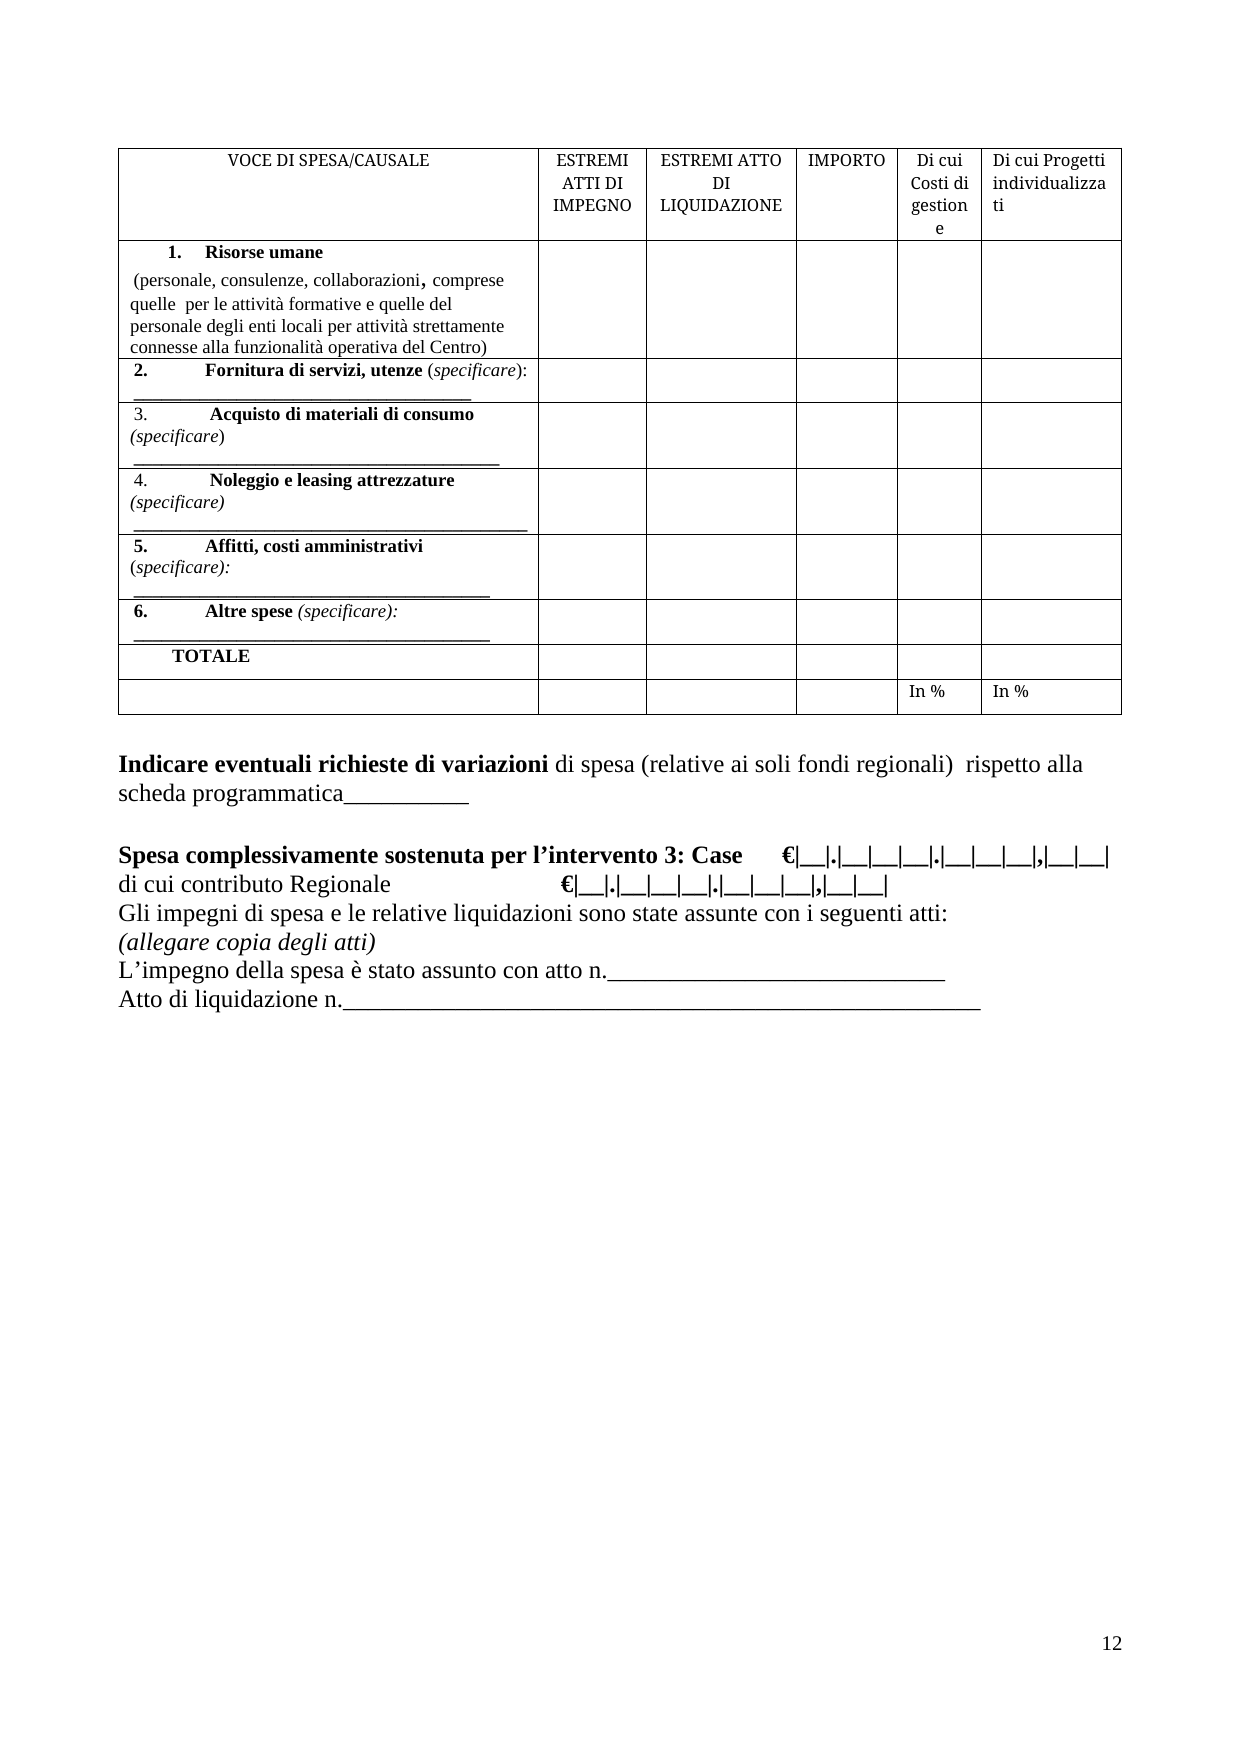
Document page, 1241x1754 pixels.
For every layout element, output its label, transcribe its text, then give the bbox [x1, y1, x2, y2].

table_cell [797, 241, 897, 358]
table_cell [539, 535, 646, 599]
table_cell [539, 359, 646, 402]
table_cell [898, 469, 981, 534]
text di cui contributo Regionale €|__|.|__|__|__|.|__|__|__|,|__|__| [118, 869, 1122, 898]
table_header ESTREMI ATTO DI LIQUIDAZIONE [647, 149, 796, 239]
table_header ESTREMI ATTI DI IMPEGNO [539, 149, 646, 239]
table_cell [647, 359, 796, 402]
table_cell [797, 403, 897, 468]
table_cell [539, 600, 646, 643]
text (allegare copia degli atti) [118, 927, 1122, 955]
table_cell [647, 600, 796, 643]
table_cell [797, 535, 897, 599]
text L’impegno della spesa è stato assunto con atto n.___________________________ [118, 955, 1122, 984]
table_header Di cui Progetti individualizzati [982, 149, 1121, 239]
table_cell Fornitura di servizi, utenze (specificare): ____________________________________ [119, 359, 538, 402]
table_cell TOTALE [119, 645, 538, 679]
table_cell [539, 645, 646, 679]
table_cell [982, 403, 1121, 468]
text Indicare eventuali richieste di variazioni di spesa (relative ai soli fondi regionali) rispetto alla scheda programmatica__________ [118, 749, 1122, 806]
table_cell [982, 359, 1121, 402]
table_cell [898, 535, 981, 599]
text Atto di liquidazione n.___________________________________________________ [118, 984, 1122, 1013]
table_cell [539, 680, 646, 714]
text Spesa complessivamente sostenuta per l’intervento 3: Case €|__|.|__|__|__|.|__|__|__|,|__|__| [118, 840, 1122, 869]
table_cell [982, 645, 1121, 679]
table_cell [539, 403, 646, 468]
table_cell [982, 600, 1121, 643]
table_cell [898, 645, 981, 679]
table_cell [539, 241, 646, 358]
table_cell [797, 469, 897, 534]
table_cell [898, 359, 981, 402]
table_header IMPORTO [797, 149, 897, 239]
table_cell [647, 241, 796, 358]
table_cell [982, 469, 1121, 534]
table_cell Altre spese (specificare): ______________________________________ [119, 600, 538, 643]
table_cell [647, 645, 796, 679]
table_cell [647, 469, 796, 534]
table_header VOCE DI SPESA/CAUSALE [119, 149, 538, 239]
table_cell [982, 535, 1121, 599]
table_cell In % [982, 680, 1121, 714]
text Gli impegni di spesa e le relative liquidazioni sono state assunte con i seguenti atti: [118, 898, 1122, 927]
table_cell [898, 600, 981, 643]
table_header Di cui Costi di gestione [898, 149, 981, 239]
table_cell [797, 680, 897, 714]
table_cell [797, 359, 897, 402]
table_cell [898, 403, 981, 468]
table_cell [119, 680, 538, 714]
table_cell [647, 403, 796, 468]
table_cell In % [898, 680, 981, 714]
table_cell [647, 535, 796, 599]
table_cell Affitti, costi amministrativi (specificare): ______________________________________ [119, 535, 538, 599]
table_cell [797, 645, 897, 679]
table_cell [539, 469, 646, 534]
table_cell Acquisto di materiali di consumo (specificare) _______________________________________ [119, 403, 538, 468]
table_cell Risorse umane (personale, consulenze, collaborazioni, comprese quelle per le attività formative e quelle del personale degli enti locali per attività strettamente connesse alla funzionalità operativa del Centro) [119, 241, 538, 358]
table_cell [647, 680, 796, 714]
table_cell Noleggio e leasing attrezzature (specificare) __________________________________________ [119, 469, 538, 534]
table_cell [797, 600, 897, 643]
table_cell [982, 241, 1121, 358]
table_cell [898, 241, 981, 358]
